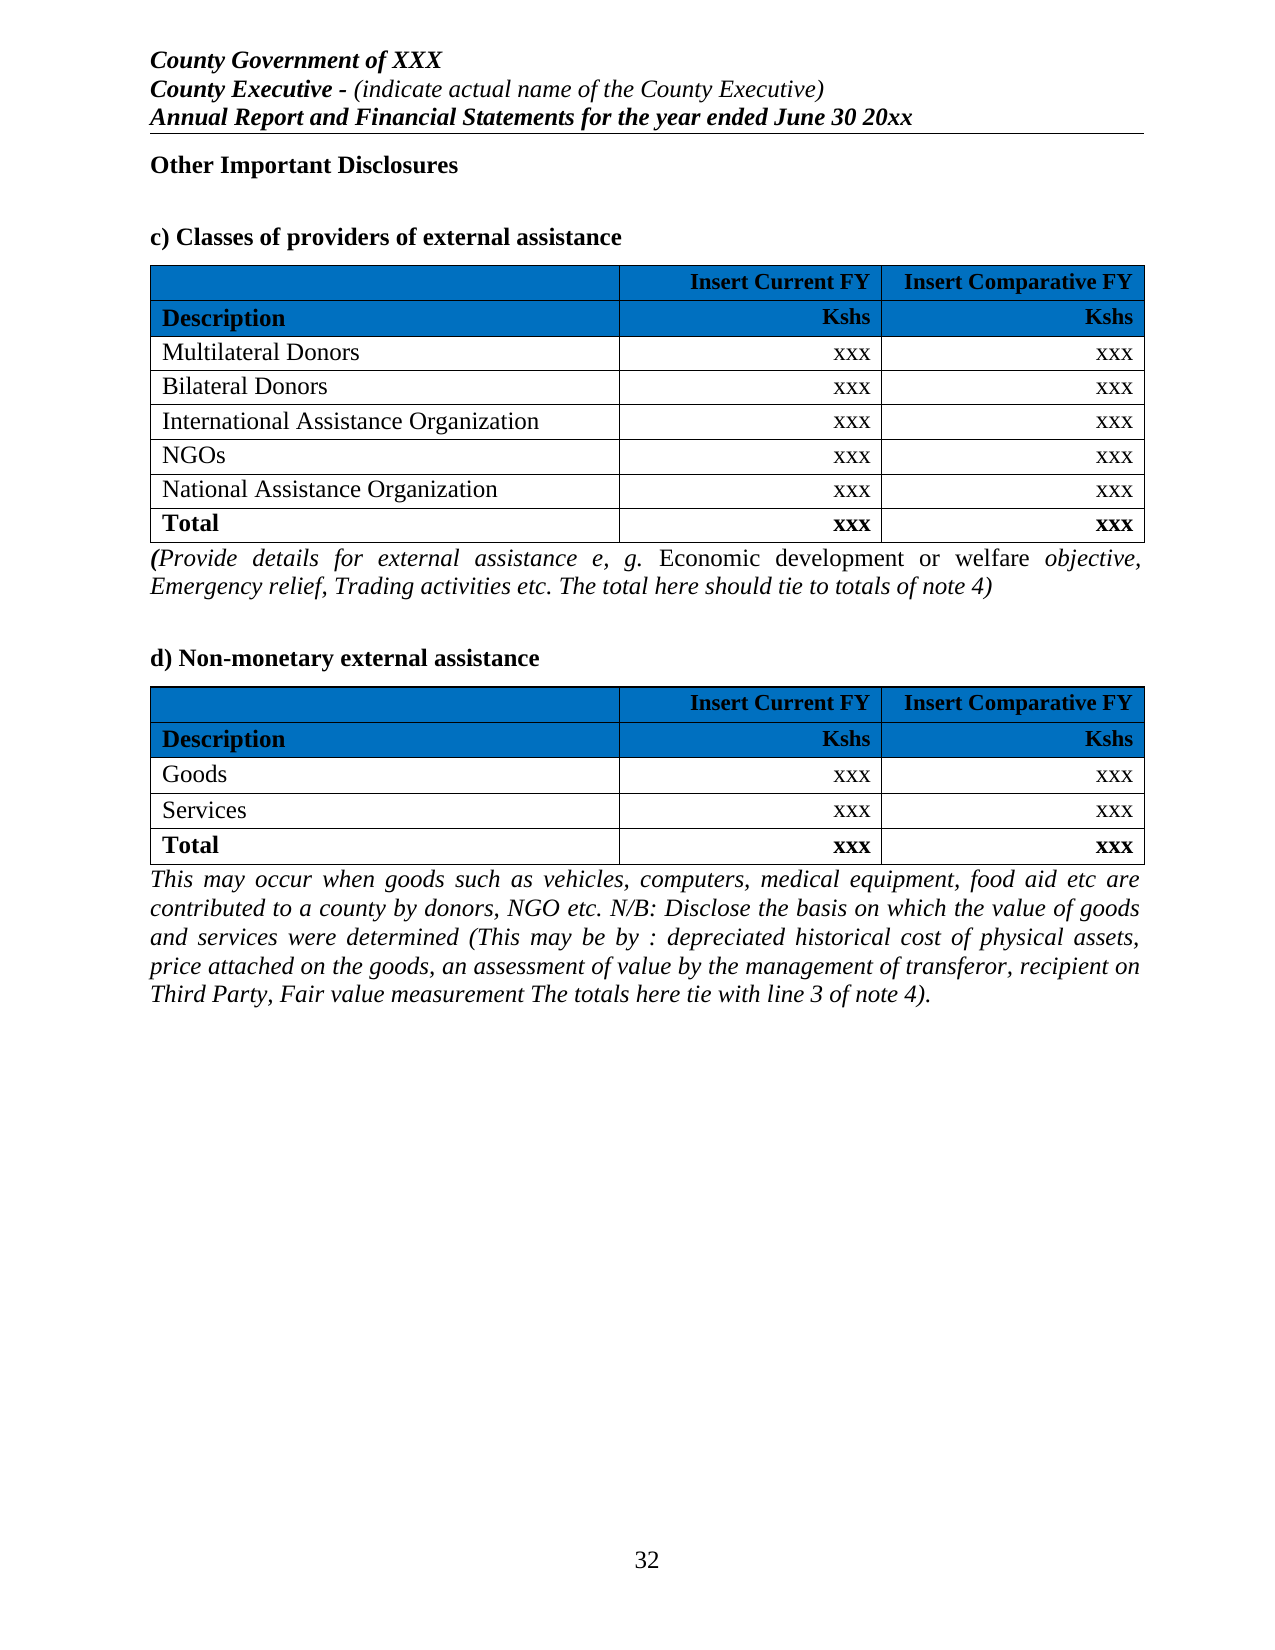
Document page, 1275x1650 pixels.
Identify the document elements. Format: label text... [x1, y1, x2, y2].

table_header [151, 688, 619, 722]
table_cell xxx [882, 758, 1144, 793]
table_header Insert Current FY [620, 266, 881, 300]
table_cell Kshs [620, 723, 881, 757]
table_cell Kshs [882, 301, 1144, 336]
table_cell xxx [620, 509, 881, 542]
table_cell Total [151, 509, 619, 542]
table_cell Multilateral Donors [151, 337, 619, 370]
table_cell Kshs [882, 723, 1144, 757]
table_cell Description [151, 301, 619, 336]
table_cell Kshs [620, 301, 881, 336]
table_cell xxx [620, 794, 881, 828]
table_cell Goods [151, 758, 619, 793]
table_cell xxx [882, 405, 1144, 439]
table_cell xxx [882, 440, 1144, 473]
table_cell International Assistance Organization [151, 405, 619, 439]
table_cell Services [151, 794, 619, 828]
table_cell xxx [620, 758, 881, 793]
table_cell Description [151, 723, 619, 757]
table_cell xxx [882, 509, 1144, 542]
table_cell National Assistance Organization [151, 475, 619, 507]
table_cell xxx [620, 371, 881, 404]
table_cell xxx [882, 794, 1144, 828]
table_header [151, 266, 619, 300]
table_cell xxx [620, 475, 881, 507]
table_cell xxx [882, 337, 1144, 370]
text This may occur when goods such as vehicles, computers, medical equipment, food aid etc are contributed to a county by donors, NGO etc. N/B: Disclose the basis on which the value of goods and services were determined (This may be by : depreciated historical cost of physical assets, price attached on the goods, an assessment of value by the management of transferor, recipient on Third Party, Fair value measurement The totals here tie with line 3 of note 4). [150, 865, 1144, 1008]
table_cell xxx [620, 405, 881, 439]
table_cell xxx [620, 829, 881, 863]
table_cell Total [151, 829, 619, 863]
table_header Insert Comparative FY [882, 688, 1144, 722]
table_cell xxx [620, 440, 881, 473]
table_cell xxx [882, 829, 1144, 863]
table_cell xxx [882, 475, 1144, 507]
table_cell xxx [882, 371, 1144, 404]
text (Provide details for external assistance e, g. Economic development or welfare objective, Emergency relief, Trading activities etc. The total here should tie to totals of note 4) [150, 543, 1144, 600]
table_cell NGOs [151, 440, 619, 473]
table_header Insert Comparative FY [882, 266, 1144, 300]
text c) Classes of providers of external assistance [150, 222, 1144, 251]
table_cell Bilateral Donors [151, 371, 619, 404]
table_cell xxx [620, 337, 881, 370]
table_header Insert Current FY [620, 688, 881, 722]
text d) Non-monetary external assistance [150, 643, 1144, 672]
text Other Important Disclosures [150, 150, 1144, 179]
